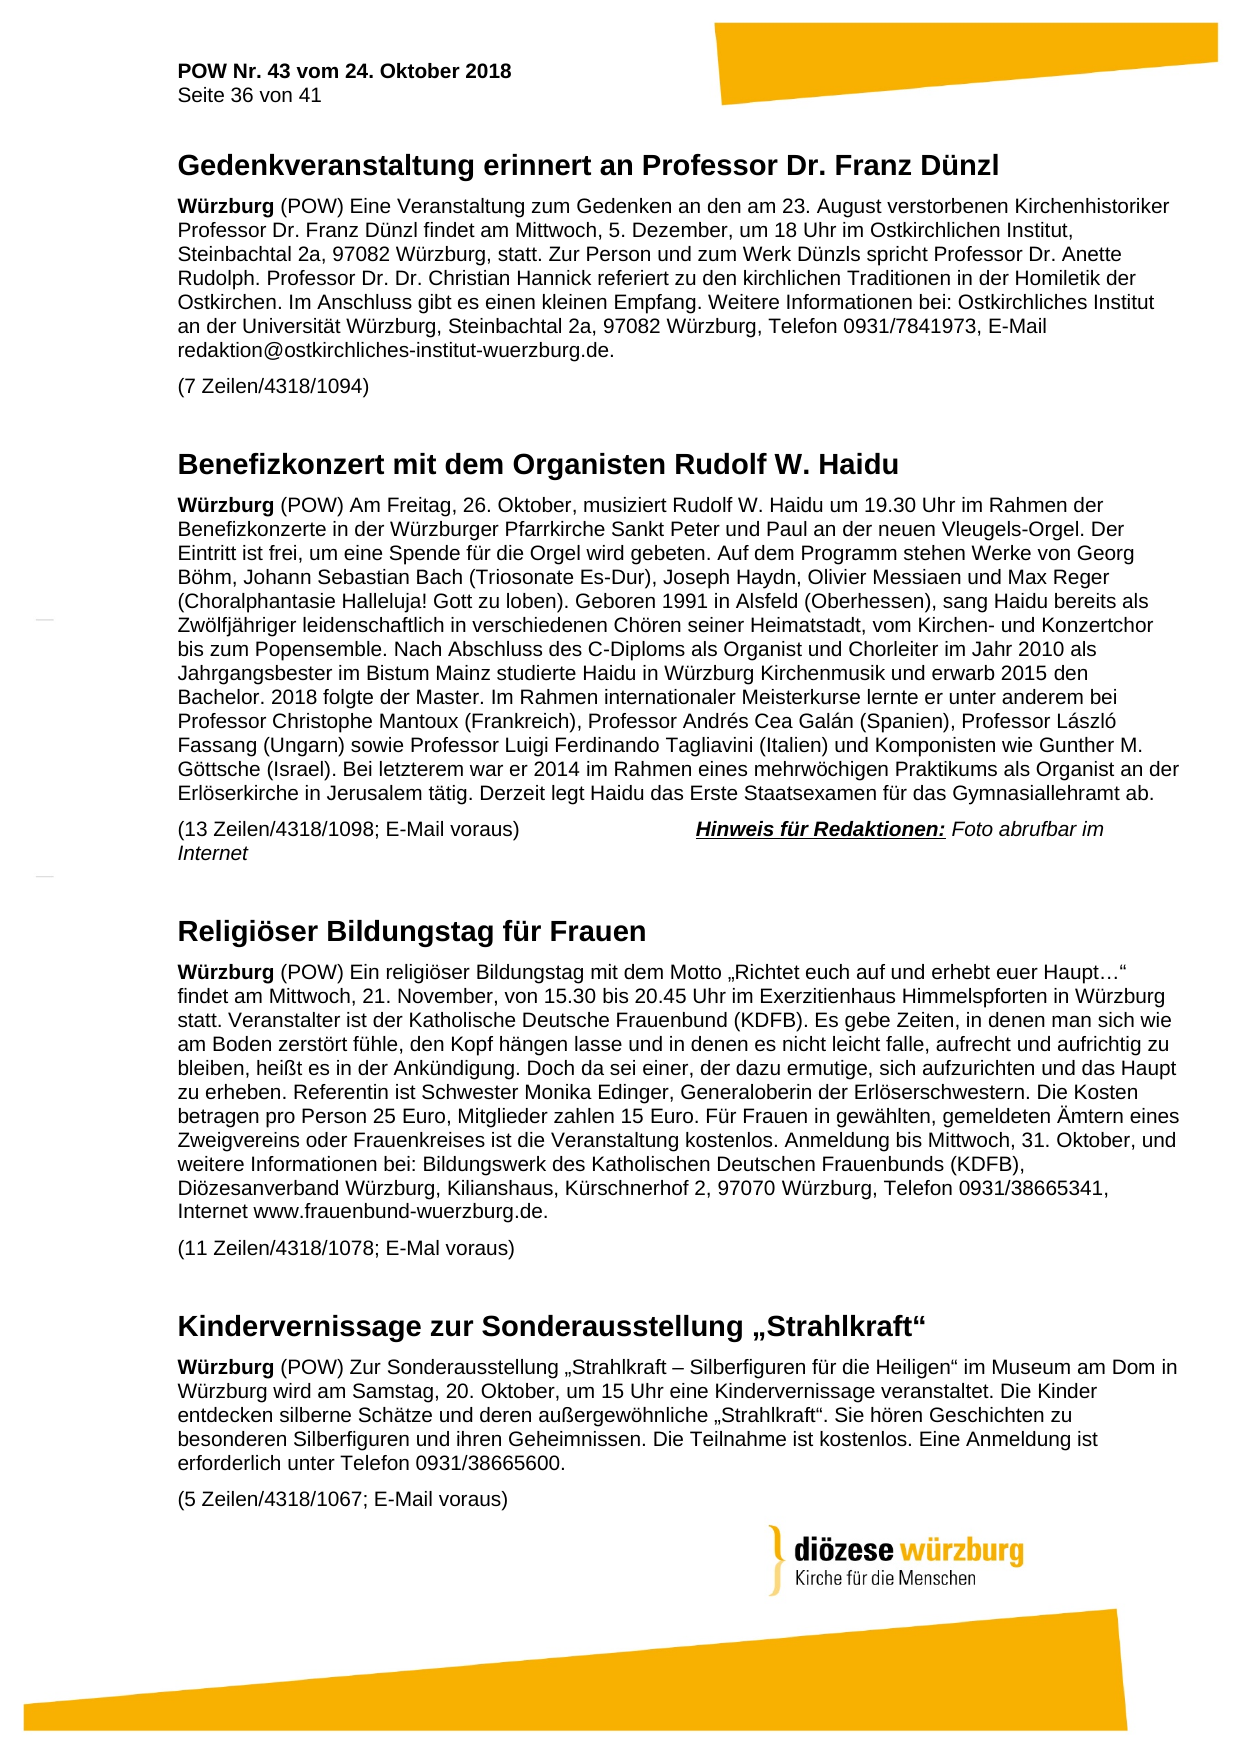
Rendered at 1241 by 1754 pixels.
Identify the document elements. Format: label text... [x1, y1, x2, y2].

text Würzburg (POW) Am Freitag, 26. Oktober, musiziert Rudolf W. Haidu um 19.30 Uhr im Rahmen der Benefizkonzerte in der Würzburger Pfarrkirche Sankt Peter und Paul an der neuen Vleugels-Orgel. Der Eintritt ist frei, um eine Spende für die Orgel wird gebeten. Auf dem Programm stehen Werke von Georg Böhm, Johann Sebastian Bach (Triosonate Es-Dur), Joseph Haydn, Olivier Messiaen und Max Reger (Choralphantasie Halleluja! Gott zu loben). Geboren 1991 in Alsfeld (Oberhessen), sang Haidu bereits als Zwölfjähriger leidenschaftlich in verschiedenen Chören seiner Heimatstadt, vom Kirchen- und Konzertchor bis zum Popensemble. Nach Abschluss des C-Diploms als Organist und Chorleiter im Jahr 2010 als Jahrgangsbester im Bistum Mainz studierte Haidu in Würzburg Kirchenmusik und erwarb 2015 den Bachelor. 2018 folgte der Master. Im Rahmen internationaler Meisterkurse lernte er unter anderem bei Professor Christophe Mantoux (Frankreich), Professor Andrés Cea Galán (Spanien), Professor László Fassang (Ungarn) sowie Professor Luigi Ferdinando Tagliavini (Italien) und Komponisten wie Gunther M. Göttsche (Israel). Bei letzterem war er 2014 im Rahmen eines mehrwöchigen Praktikums als Organist an der Erlöserkirche in Jerusalem tätig. Derzeit legt Haidu das Erste Staatsexamen für das Gymnasiallehramt ab. [177, 493, 1181, 804]
text (13 Zeilen/4318/1098; E-Mail voraus) Hinweis für Redaktionen: Foto abrufbar im Internet [177, 817, 1181, 865]
subtitle Religiöser Bildungstag für Frauen [177, 914, 1181, 947]
text (7 Zeilen/4318/1094) [177, 374, 1181, 398]
subtitle Benefizkonzert mit dem Organisten Rudolf W. Haidu [177, 447, 1181, 480]
text Würzburg (POW) Eine Veranstaltung zum Gedenken an den am 23. August verstorbenen Kirchenhistoriker Professor Dr. Franz Dünzl findet am Mittwoch, 5. Dezember, um 18 Uhr im Ostkirchlichen Institut, Steinbachtal 2a, 97082 Würzburg, statt. Zur Person und zum Werk Dünzls spricht Professor Dr. Anette Rudolph. Professor Dr. Dr. Christian Hannick referiert zu den kirchlichen Traditionen in der Homiletik der Ostkirchen. Im Anschluss gibt es einen kleinen Empfang. Weitere Informationen bei: Ostkirchliches Institut an der Universität Würzburg, Steinbachtal 2a, 97082 Würzburg, Telefon 0931/7841973, E-Mail redaktion@ostkirchliches-institut-wuerzburg.de. [177, 194, 1181, 361]
text (11 Zeilen/4318/1078; E-Mal voraus) [177, 1236, 1181, 1260]
text (5 Zeilen/4318/1067; E-Mail voraus) [177, 1487, 1181, 1511]
subtitle Kindervernissage zur Sonderausstellung „Strahlkraft“ [177, 1309, 1181, 1342]
text Würzburg (POW) Zur Sonderausstellung „Strahlkraft – Silberfiguren für die Heiligen“ im Museum am Dom in Würzburg wird am Samstag, 20. Oktober, um 15 Uhr eine Kindervernissage veranstaltet. Die Kinder entdecken silberne Schätze und deren außergewöhnliche „Strahlkraft“. Sie hören Geschichten zu besonderen Silberfiguren und ihren Geheimnissen. Die Teilnahme ist kostenlos. Eine Anmeldung ist erforderlich unter Telefon 0931/38665600. [177, 1355, 1181, 1474]
picture [0, 0, 1241, 1754]
text Würzburg (POW) Ein religiöser Bildungstag mit dem Motto „Richtet euch auf und erhebt euer Haupt…“ findet am Mittwoch, 21. November, von 15.30 bis 20.45 Uhr im Exerzitienhaus Himmelspforten in Würzburg statt. Veranstalter ist der Katholische Deutsche Frauenbund (KDFB). Es gebe Zeiten, in denen man sich wie am Boden zerstört fühle, den Kopf hängen lasse und in denen es nicht leicht falle, aufrecht und aufrichtig zu bleiben, heißt es in der Ankündigung. Doch da sei einer, der dazu ermutige, sich aufzurichten und das Haupt zu erheben. Referentin ist Schwester Monika Edinger, Generaloberin der Erlöserschwestern. Die Kosten betragen pro Person 25 Euro, Mitglieder zahlen 15 Euro. Für Frauen in gewählten, gemeldeten Ämtern eines Zweigvereins oder Frauenkreises ist die Veranstaltung kostenlos. Anmeldung bis Mittwoch, 31. Oktober, und weitere Informationen bei: Bildungswerk des Katholischen Deutschen Frauenbunds (KDFB), Diözesanverband Würzburg, Kilianshaus, Kürschnerhof 2, 97070 Würzburg, Telefon 0931/38665341, Internet www.frauenbund-wuerzburg.de. [177, 960, 1181, 1223]
subtitle Gedenkveranstaltung erinnert an Professor Dr. Franz Dünzl [177, 148, 1181, 181]
